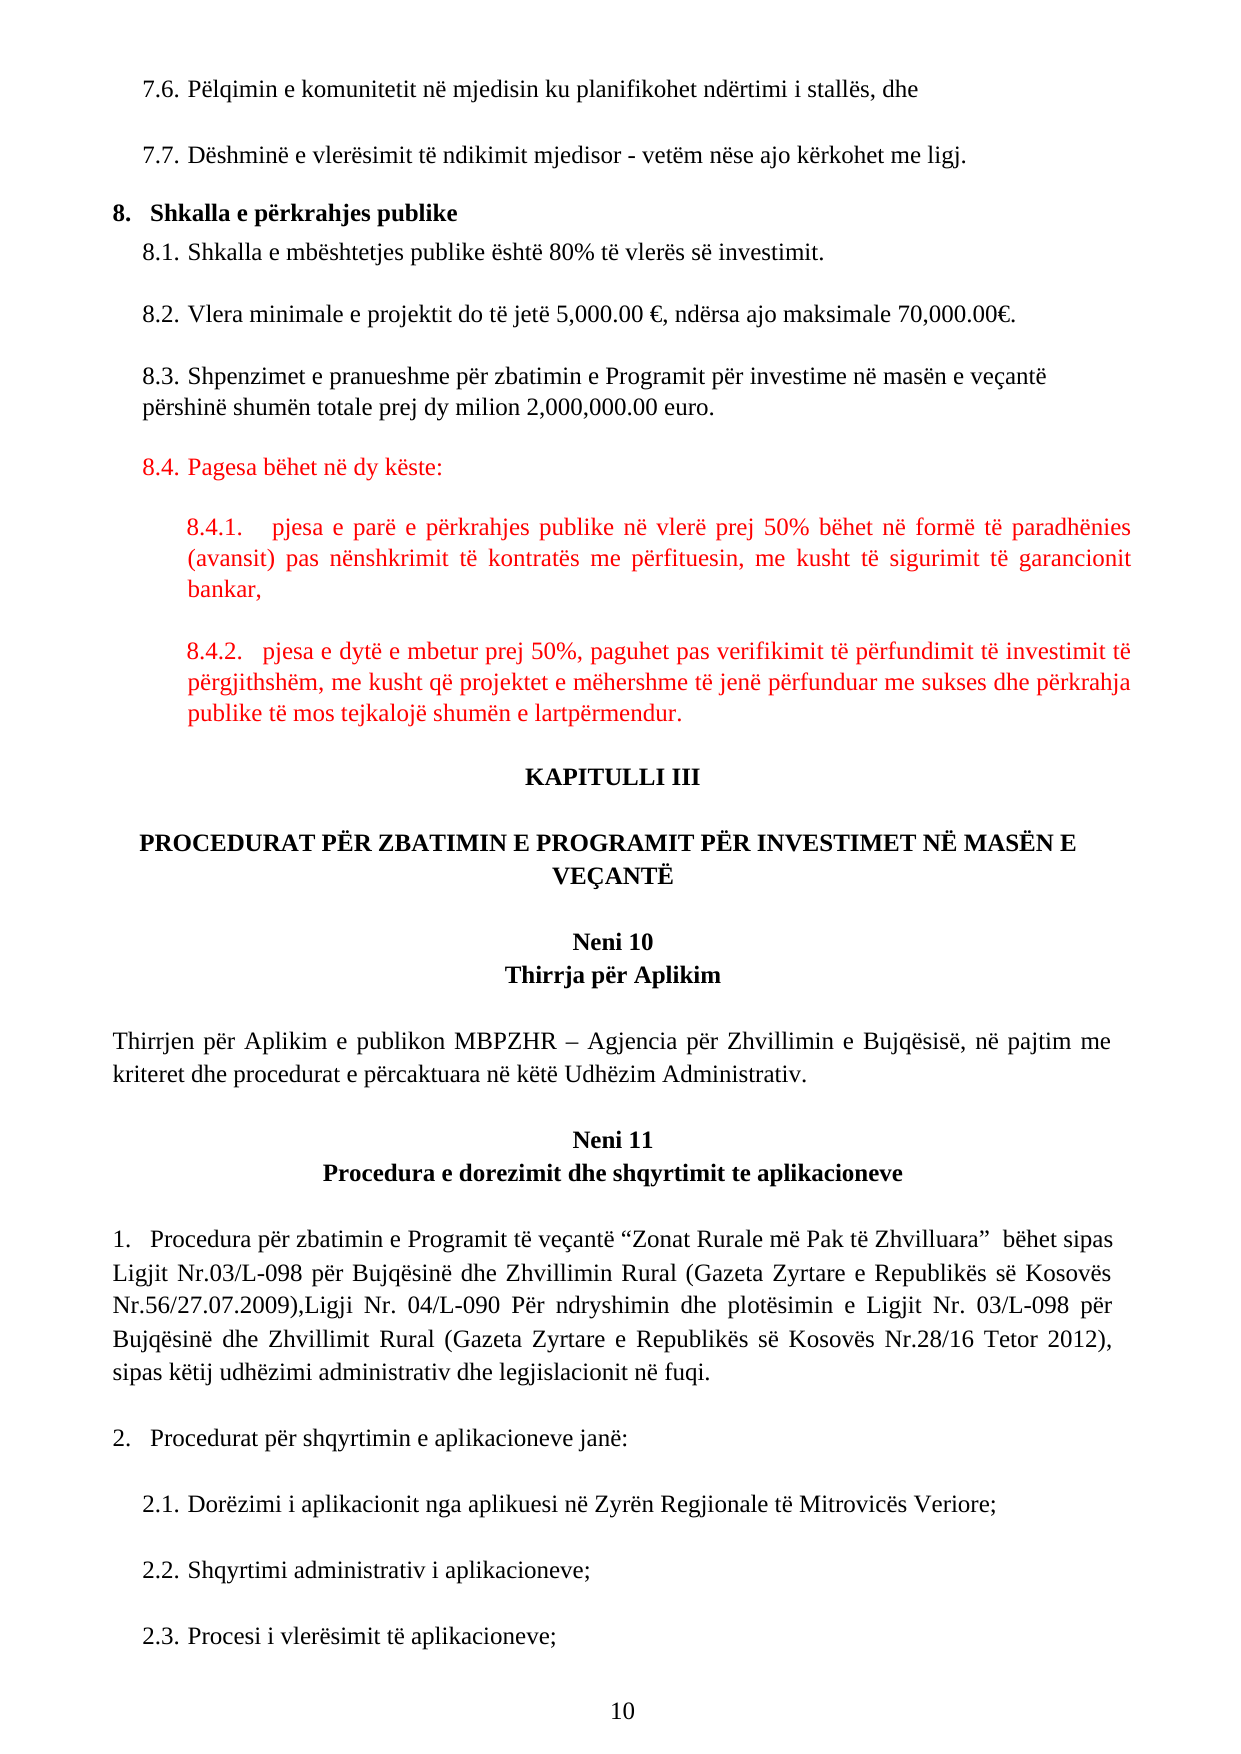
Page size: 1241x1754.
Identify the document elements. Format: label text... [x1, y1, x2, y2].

list pjesa e parë e përkrahjes publike në vlerë prej 50% bëhet në formë të paradhënies (avansit) pas nënshkrimit të kontratës me përfituesin, me kusht të sigurimit të garancionit bankar, [186, 512, 1132, 603]
text PROCEDURAT PËR ZBATIMIN E PROGRAMIT PËR INVESTIMET NË MASËN E VEÇANTË [103, 828, 1113, 890]
subtitle Shkalla e përkrahjes publike [112, 198, 1132, 227]
text Procedura e dorezimit dhe shqyrtimit te aplikacioneve [112, 1158, 1113, 1187]
list Shqyrtimi administrativ i aplikacioneve; [142, 1555, 1113, 1583]
list Vlera minimale e projektit do të jetë 5,000.00 €, ndërsa ajo maksimale 70,000.00€. [142, 299, 1132, 328]
list Shkalla e mbështetjes publike është 80% të vlerës së investimit. [142, 237, 1132, 266]
list Shpenzimet e pranueshme për zbatimin e Programit për investime në masën e veçantë përshinë shumën totale prej dy milion 2,000,000.00 euro. [142, 361, 1132, 421]
list Dorëzimi i aplikacionit nga aplikuesi në Zyrën Regjionale të Mitrovicës Veriore; [142, 1489, 1113, 1517]
text Thirrja për Aplikim [112, 960, 1113, 989]
list Procedura për zbatimin e Programit të veçantë “Zonat Rurale më Pak të Zhvilluara” bëhet sipas Ligjit Nr.03/L-098 për Bujqësinë dhe Zhvillimin Rural (Gazeta Zyrtare e Republikës së Kosovës Nr.56/27.07.2009),Ligji Nr. 04/L-090 Për ndryshimin dhe plotësimin e Ligjit Nr. 03/L-098 për Bujqësinë dhe Zhvillimit Rural (Gazeta Zyrtare e Republikës së Kosovës Nr.28/16 Tetor 2012), sipas këtij udhëzimi administrativ dhe legjislacionit në fuqi. [112, 1224, 1113, 1385]
list Pëlqimin e komunitetit në mjedisin ku planifikohet ndërtimi i stallës, dhe [142, 74, 1132, 103]
text Neni 11 [112, 1126, 1113, 1154]
list Pagesa bëhet në dy këste: [142, 452, 1132, 481]
list Dëshminë e vlerësimit të ndikimit mjedisor - vetëm nëse ajo kërkohet me ligj. [142, 140, 1132, 169]
list Procesi i vlerësimit të aplikacioneve; [142, 1621, 1113, 1649]
list pjesa e dytë e mbetur prej 50%, paguhet pas verifikimit të përfundimit të investimit të përgjithshëm, me kusht që projektet e mëhershme të jenë përfunduar me sukses dhe përkrahja publike të mos tejkalojë shumën e lartpërmendur. [186, 636, 1132, 727]
list Procedurat për shqyrtimin e aplikacioneve janë: [112, 1423, 1113, 1451]
text Neni 10 [112, 927, 1113, 956]
text Thirrjen për Aplikim e publikon MBPZHR – Agjencia për Zhvillimin e Bujqësisë, në pajtim me kriteret dhe procedurat e përcaktuara në këtë Udhëzim Administrativ. [112, 1026, 1113, 1088]
text KAPITULLI III [112, 762, 1113, 791]
